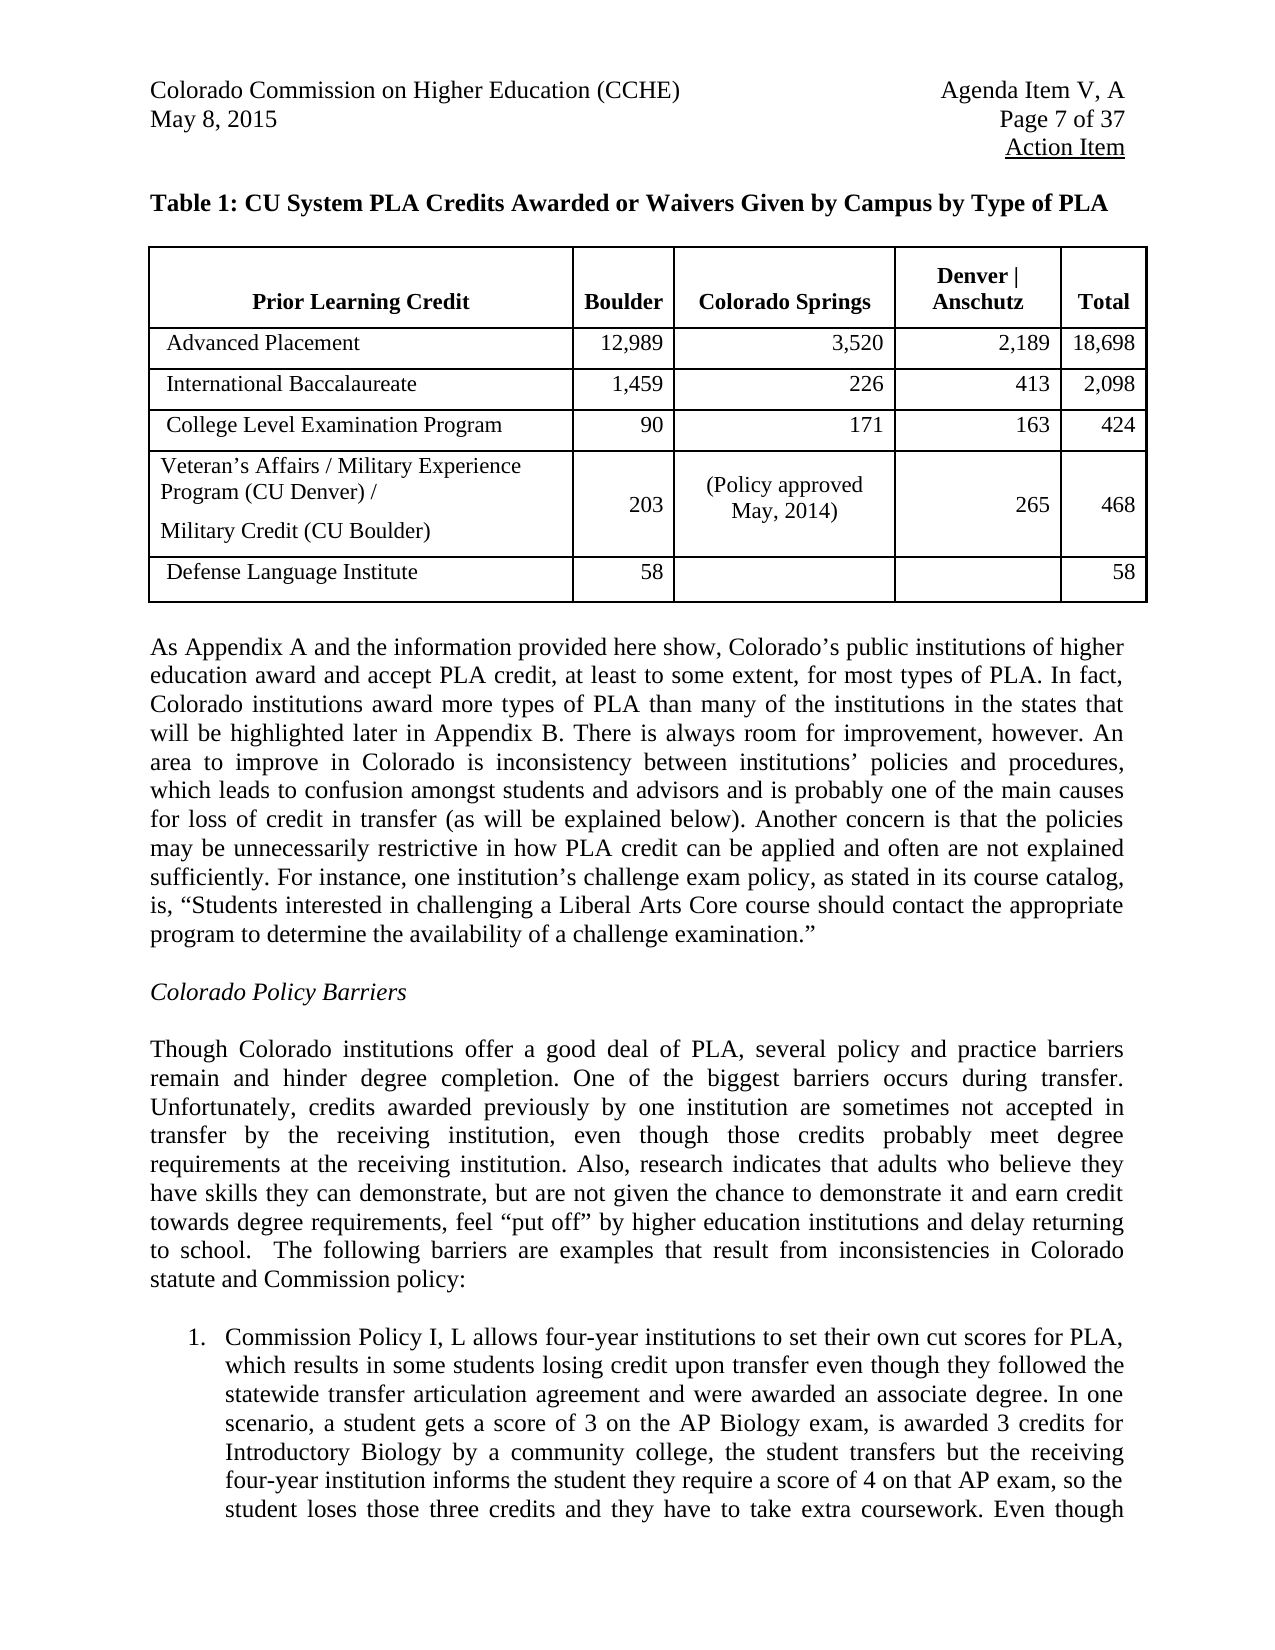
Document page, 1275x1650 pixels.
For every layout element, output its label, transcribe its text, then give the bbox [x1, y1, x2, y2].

table_cell 413 [896, 370, 1060, 409]
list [187, 1322, 1125, 1523]
table_cell 58 [574, 558, 673, 601]
text As Appendix A and the information provided here show, Colorado’s public institutions of higher education award and accept PLA credit, at least to some extent, for most types of PLA. In fact, Colorado institutions award more types of PLA than many of the institutions in the states that will be highlighted later in Appendix B. There is always room for improvement, however. An area to improve in Colorado is inconsistency between institutions’ policies and procedures, which leads to confusion amongst students and advisors and is probably one of the main causes for loss of credit in transfer (as will be explained below). Another concern is that the policies may be unnecessarily restrictive in how PLA credit can be applied and often are not explained sufficiently. For instance, one institution’s challenge exam policy, as stated in its course catalog, is, “Students interested in challenging a Liberal Arts Core course should contact the appropriate program to determine the availability of a challenge examination.” [150, 632, 1125, 948]
table_cell 2,098 [1062, 370, 1145, 409]
table_cell 1,459 [574, 370, 673, 409]
table_cell [896, 558, 1060, 601]
table_cell 163 [896, 411, 1060, 450]
table_cell [675, 558, 894, 601]
table_cell Advanced Placement [150, 329, 572, 368]
table_cell (Policy approved May, 2014) [675, 452, 894, 556]
table_cell Defense Language Institute [150, 558, 572, 601]
table_cell 171 [675, 411, 894, 450]
table_cell 265 [896, 452, 1060, 556]
table_header Colorado Springs [675, 248, 894, 327]
table_cell 203 [574, 452, 673, 556]
text Colorado Policy Barriers [150, 977, 1125, 1006]
table_cell 12,989 [574, 329, 673, 368]
table_cell Veteran’s Affairs / Military Experience Program (CU Denver) / Military Credit (CU Boulder) [150, 452, 572, 556]
table_cell College Level Examination Program [150, 411, 572, 450]
text Table 1: CU System PLA Credits Awarded or Waivers Given by Campus by Type of PLA [150, 188, 1125, 216]
table_cell 424 [1062, 411, 1145, 450]
table_header Total [1062, 248, 1145, 327]
table_cell International Baccalaureate [150, 370, 572, 409]
table_header Prior Learning Credit [150, 248, 572, 327]
table_cell 90 [574, 411, 673, 450]
table_cell 226 [675, 370, 894, 409]
table_cell 18,698 [1062, 329, 1145, 368]
table_cell 3,520 [675, 329, 894, 368]
table_cell 468 [1062, 452, 1145, 556]
table_header Denver | Anschutz [896, 248, 1060, 327]
table_cell 58 [1062, 558, 1145, 601]
table_cell 2,189 [896, 329, 1060, 368]
table_header Boulder [574, 248, 673, 327]
text Though Colorado institutions offer a good deal of PLA, several policy and practice barriers remain and hinder degree completion. One of the biggest barriers occurs during transfer. Unfortunately, credits awarded previously by one institution are sometimes not accepted in transfer by the receiving institution, even though those credits probably meet degree requirements at the receiving institution. Also, research indicates that adults who believe they have skills they can demonstrate, but are not given the chance to demonstrate it and earn credit towards degree requirements, feel “put off” by higher education institutions and delay returning to school. The following barriers are examples that result from inconsistencies in Colorado statute and Commission policy: [150, 1034, 1125, 1293]
